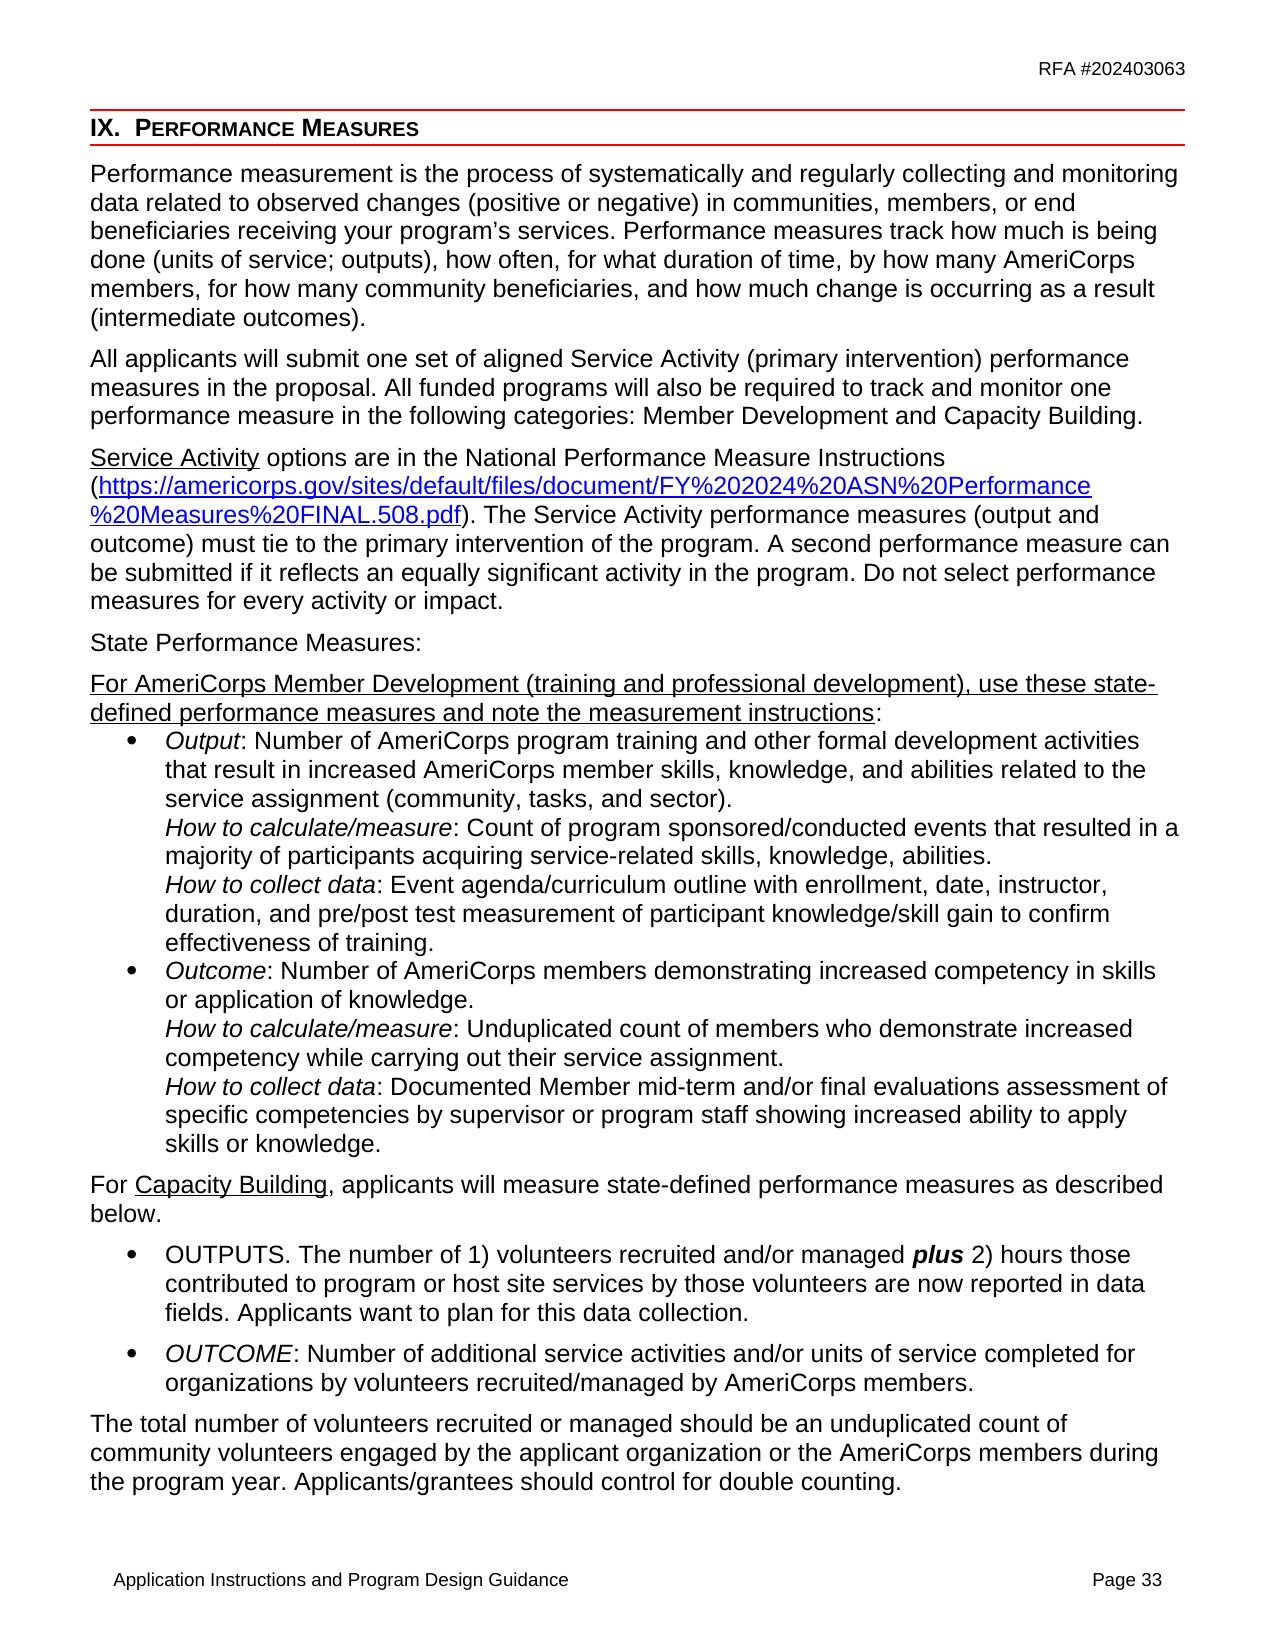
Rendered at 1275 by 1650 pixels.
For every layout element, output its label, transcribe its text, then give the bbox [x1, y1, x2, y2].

list OUTCOME: Number of additional service activities and/or units of service completed for organizations by volunteers recruited/managed by AmeriCorps members. [127, 1339, 1185, 1397]
text For Capacity Building, applicants will measure state-defined performance measures as described below. [90, 1170, 1185, 1228]
text Performance measurement is the process of systematically and regularly collecting and monitoring data related to observed changes (positive or negative) in communities, members, or end beneficiaries receiving your program’s services. Performance measures track how much is being done (units of service; outputs), how often, for what duration of time, by how many AmeriCorps members, for how many community beneficiaries, and how much change is occurring as a result (intermediate outcomes). [90, 159, 1185, 331]
text State Performance Measures: [90, 627, 1185, 656]
list Output: Number of AmeriCorps program training and other formal development activities that result in increased AmeriCorps member skills, knowledge, and abilities related to the service assignment (community, tasks, and sector). How to calculate/measure: Count of program sponsored/conducted events that resulted in a majority of participants acquiring service-related skills, knowledge, abilities. How to collect data: Event agenda/curriculum outline with enrollment, date, instructor, duration, and pre/post test measurement of participant knowledge/skill gain to confirm effectiveness of training. [127, 726, 1185, 956]
list Outcome: Number of AmeriCorps members demonstrating increased competency in skills or application of knowledge. How to calculate/measure: Unduplicated count of members who demonstrate increased competency while carrying out their service assignment. How to collect data: Documented Member mid-term and/or final evaluations assessment of specific competencies by supervisor or program staff showing increased ability to apply skills or knowledge. [127, 956, 1185, 1158]
list OUTPUTS. The number of 1) volunteers recruited and/or managed plus 2) hours those contributed to program or host site services by those volunteers are now reported in data fields. Applicants want to plan for this data collection. [127, 1240, 1185, 1327]
text Service Activity options are in the National Performance Measure Instructions (https://americorps.gov/sites/default/files/document/FY%202024%20ASN%20Performance%20Measures%20FINAL.508.pdf). The Service Activity performance measures (output and outcome) must tie to the primary intervention of the program. A second performance measure can be submitted if it reflects an equally significant activity in the program. Do not select performance measures for every activity or impact. [90, 442, 1185, 615]
subtitle IX. Performance Measures [90, 111, 1185, 144]
text The total number of volunteers recruited or managed should be an unduplicated count of community volunteers engaged by the applicant organization or the AmeriCorps members during the program year. Applicants/grantees should control for double counting. [90, 1409, 1185, 1495]
text All applicants will submit one set of aligned Service Activity (primary intervention) performance measures in the proposal. All funded programs will also be required to track and monitor one performance measure in the following categories: Member Development and Capacity Building. [90, 344, 1185, 430]
text For AmeriCorps Member Development (training and professional development), use these state-defined performance measures and note the measurement instructions: [90, 669, 1185, 726]
